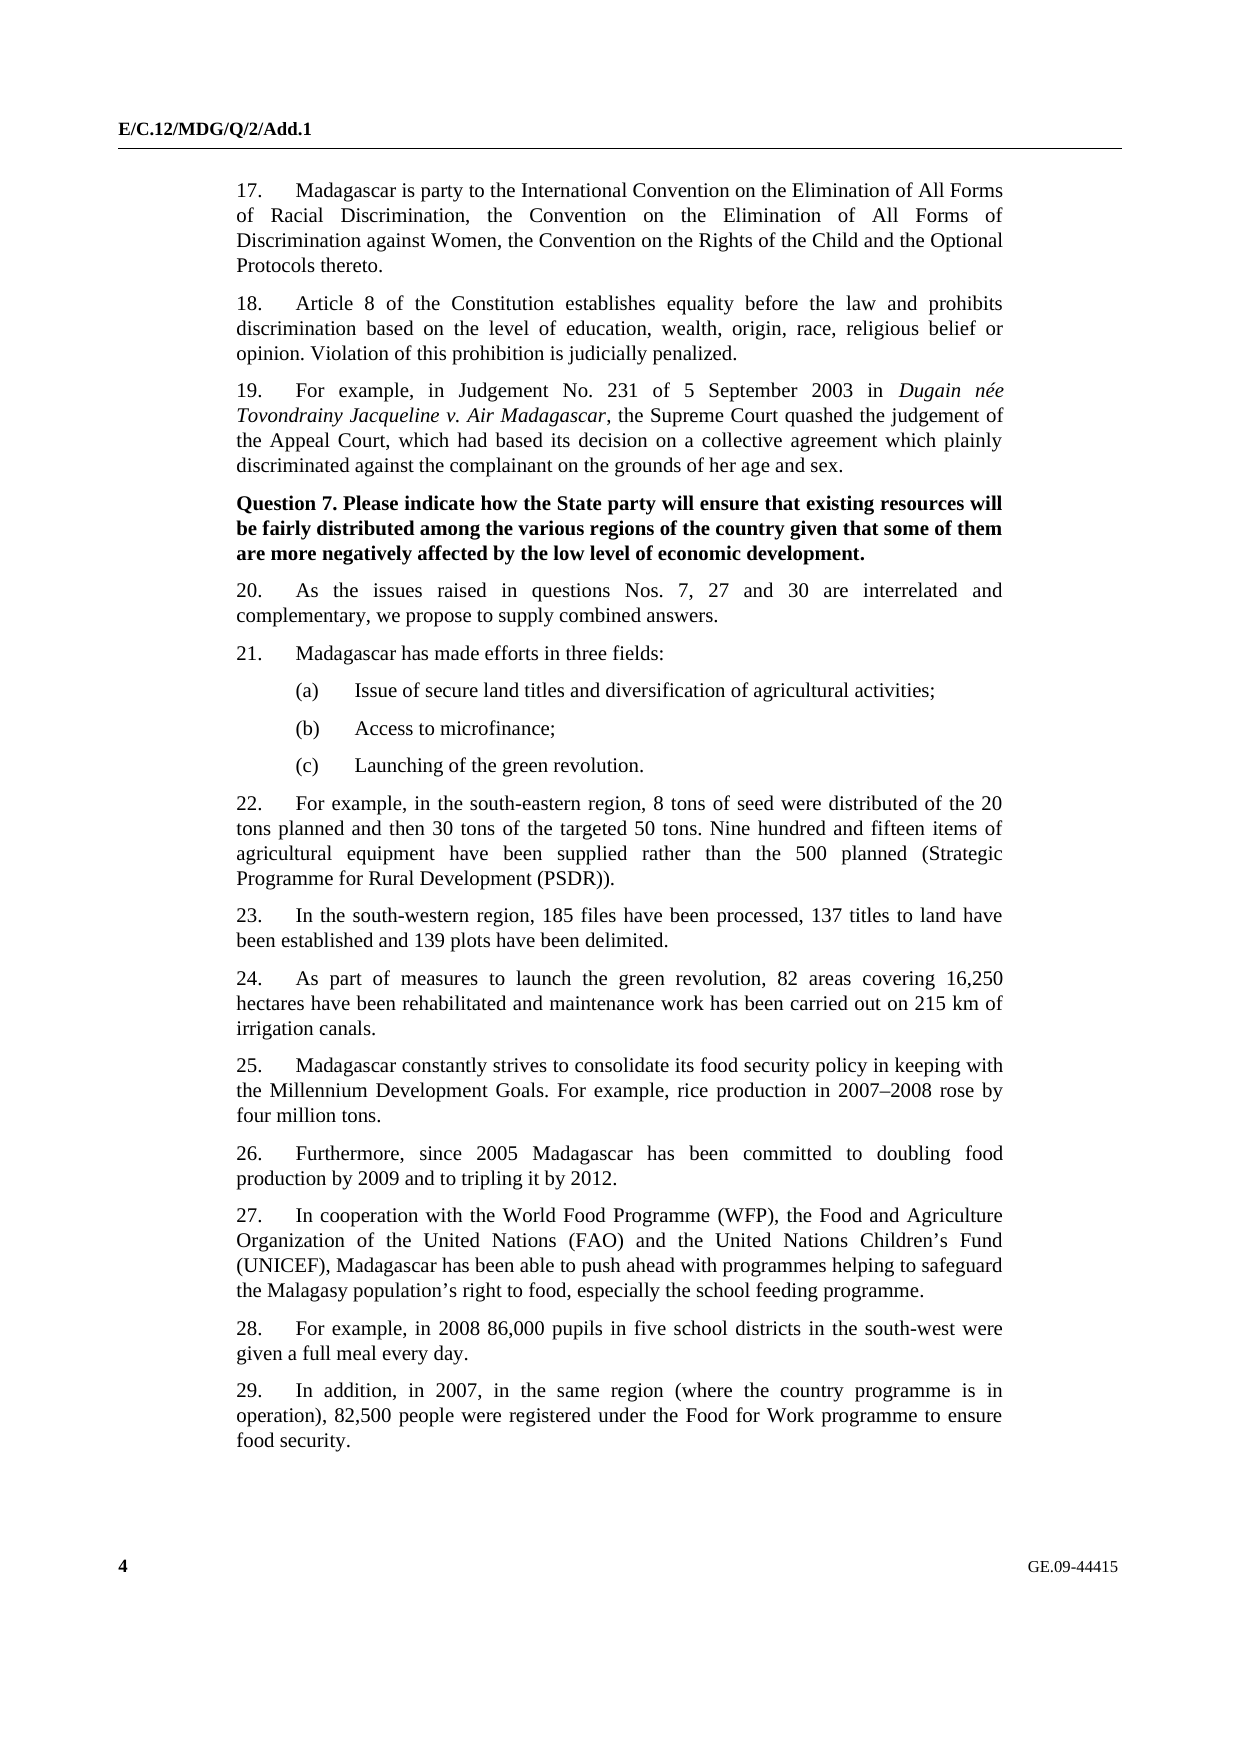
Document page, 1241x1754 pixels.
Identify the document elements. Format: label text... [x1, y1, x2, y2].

text (b) Access to microfinance; [236, 715, 1004, 740]
text 29. In addition, in 2007, in the same region (where the country programme is in operation), 82,500 people were registered under the Food for Work programme to ensure food security. [236, 1377, 1004, 1452]
text 22. For example, in the south-eastern region, 8 tons of seed were distributed of the 20 tons planned and then 30 tons of the targeted 50 tons. Nine hundred and fifteen items of agricultural equipment have been supplied rather than the 500 planned (Strategic Programme for Rural Development (PSDR)). [236, 790, 1004, 890]
text (a) Issue of secure land titles and diversification of agricultural activities; [236, 677, 1004, 702]
text 25. Madagascar constantly strives to consolidate its food security policy in keeping with the Millennium Development Goals. For example, rice production in 2007–2008 rose by four million tons. [236, 1052, 1004, 1127]
text 19. For example, in Judgement No. 231 of 5 September 2003 in Dugain née Tovondrainy Jacqueline v. Air Madagascar, the Supreme Court quashed the judgement of the Appeal Court, which had based its decision on a collective agreement which plainly discriminated against the complainant on the grounds of her age and sex. [236, 377, 1004, 477]
text 23. In the south-western region, 185 files have been processed, 137 titles to land have been established and 139 plots have been delimited. [236, 902, 1004, 952]
text 20. As the issues raised in questions Nos. 7, 27 and 30 are interrelated and complementary, we propose to supply combined answers. [236, 577, 1004, 627]
text 27. In cooperation with the World Food Programme (WFP), the Food and Agriculture Organization of the United Nations (FAO) and the United Nations Children’s Fund (UNICEF), Madagascar has been able to push ahead with programmes helping to safeguard the Malagasy population’s right to food, especially the school feeding programme. [236, 1202, 1004, 1302]
text 21. Madagascar has made efforts in three fields: [236, 640, 1004, 665]
text 18. Article 8 of the Constitution establishes equality before the law and prohibits discrimination based on the level of education, wealth, origin, race, religious belief or opinion. Violation of this prohibition is judicially penalized. [236, 290, 1004, 365]
text 28. For example, in 2008 86,000 pupils in five school districts in the south-west were given a full meal every day. [236, 1315, 1004, 1365]
text 26. Furthermore, since 2005 Madagascar has been committed to doubling food production by 2009 and to tripling it by 2012. [236, 1140, 1004, 1190]
text Question 7. Please indicate how the State party will ensure that existing resources will be fairly distributed among the various regions of the country given that some of them are more negatively affected by the low level of economic development. [236, 490, 1004, 565]
text 24. As part of measures to launch the green revolution, 82 areas covering 16,250 hectares have been rehabilitated and maintenance work has been carried out on 215 km of irrigation canals. [236, 965, 1004, 1040]
text 17. Madagascar is party to the International Convention on the Elimination of All Forms of Racial Discrimination, the Convention on the Elimination of All Forms of Discrimination against Women, the Convention on the Rights of the Child and the Optional Protocols thereto. [236, 177, 1004, 277]
text (c) Launching of the green revolution. [236, 752, 1004, 777]
